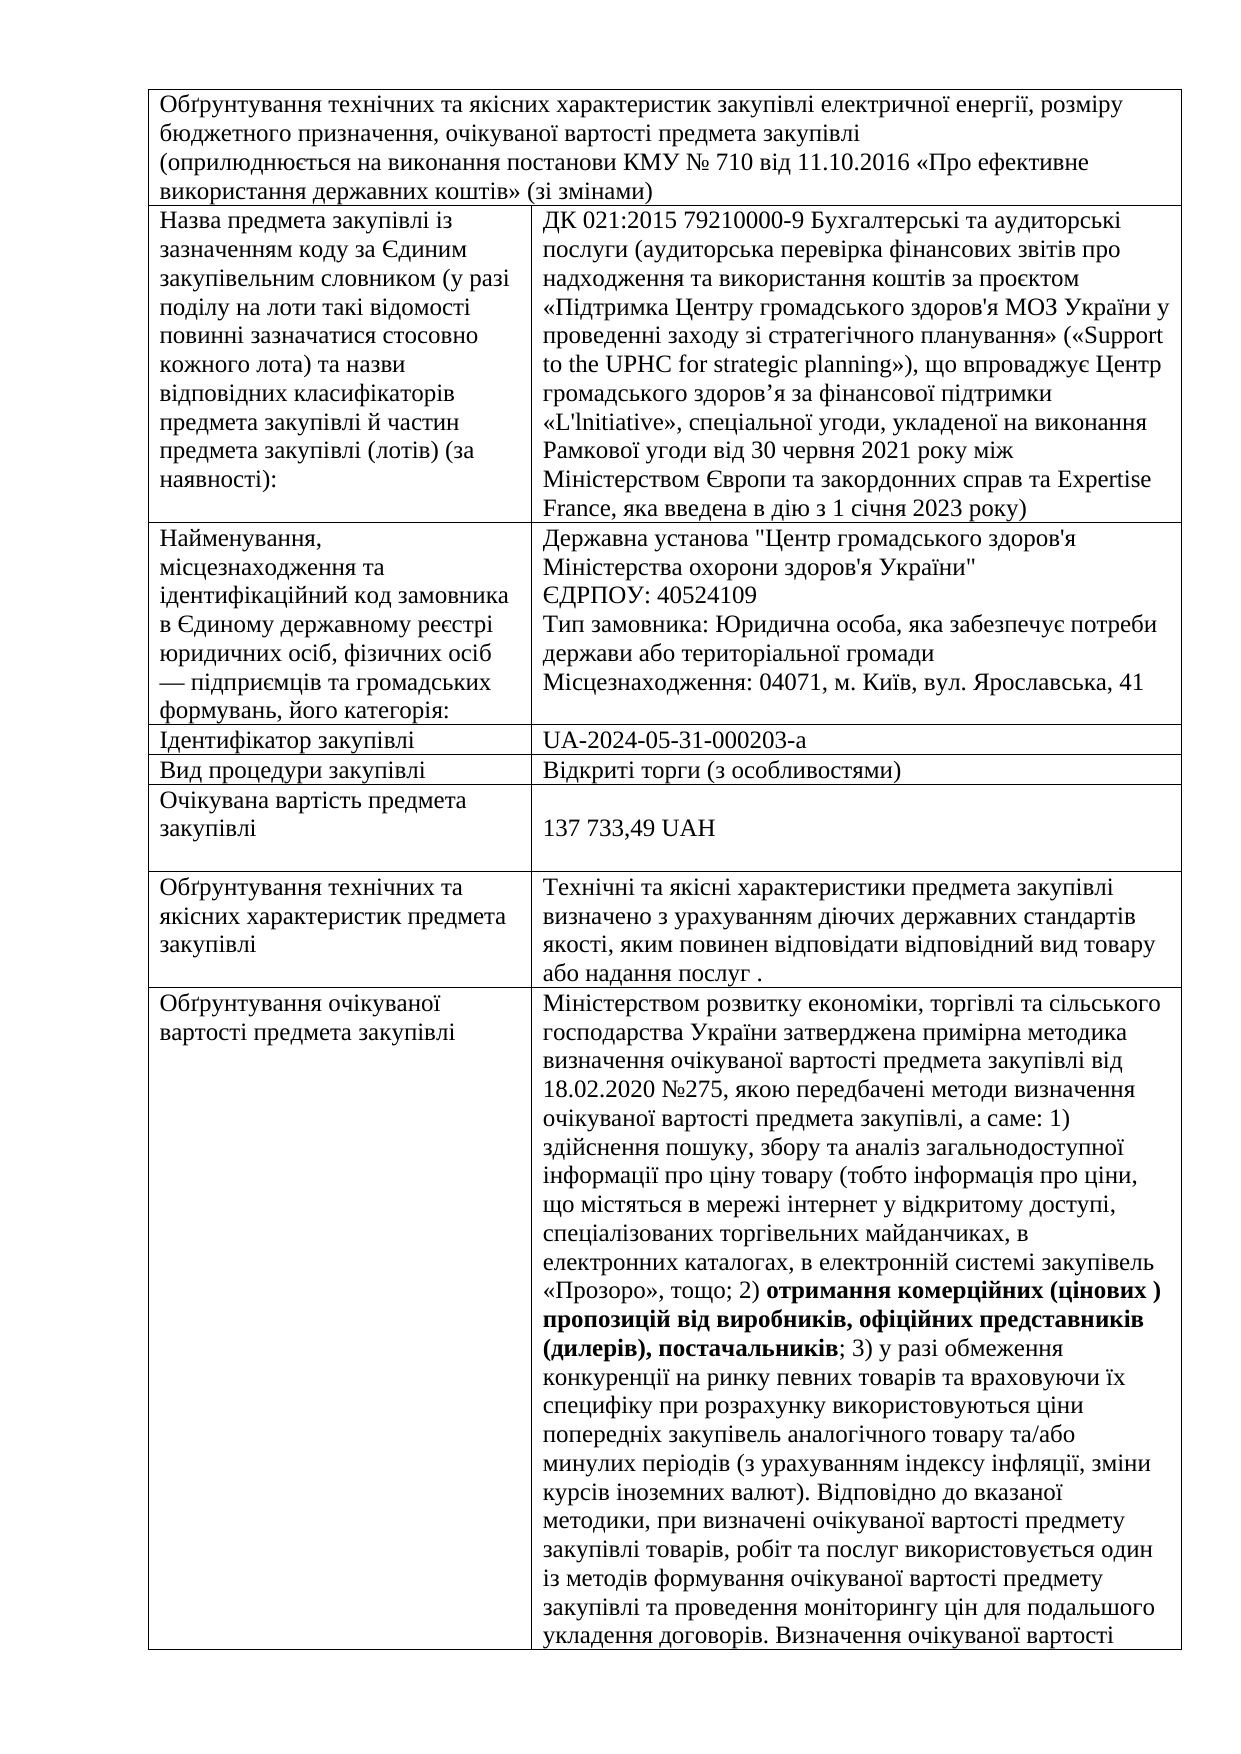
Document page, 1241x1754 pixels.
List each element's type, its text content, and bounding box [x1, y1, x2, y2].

table_cell Державна установа "Центр громадського здоров'я Міністерства охорони здоров'я України" ЄДРПОУ: 40524109 Тип замовника: Юридична особа, яка забезпечує потреби держави або територіальної громади Місцезнаходження: 04071, м. Київ, вул. Ярославська, 41 [532, 523, 1181, 724]
table_cell Ідентифікатор закупівлі [149, 725, 531, 754]
table_cell Обґрунтування технічних та якісних характеристик предмета закупівлі [149, 872, 531, 987]
table_cell Вид процедури закупівлі [149, 755, 531, 784]
table_cell 137 733,49 UAH [532, 785, 1181, 871]
table_cell Назва предмета закупівлі із зазначенням коду за Єдиним закупівельним словником (у разі поділу на лоти такі відомості повинні зазначатися стосовно кожного лота) та назви відповідних класифікаторів предмета закупівлі й частин предмета закупівлі (лотів) (за наявності): [149, 206, 531, 522]
table_cell ДК 021:2015 79210000-9 Бухгалтерські та аудиторські послуги (аудиторська перевірка фінансових звітів про надходження та використання коштів за проєктом «Підтримка Центру громадського здоров'я МОЗ України у проведенні заходу зі стратегічного планування» («Support to the UPHC for strategic planning»), що впроваджує Центр громадського здоров’я за фінансової підтримки «L'lnitiative», спеціальної угоди, укладеної на виконання Рамкової угоди від 30 червня 2021 року між Міністерством Європи та закордонних справ та Expertise France, яка введена в дію з 1 січня 2023 року) [532, 206, 1181, 522]
table_header Обґрунтування технічних та якісних характеристик закупівлі електричної енергії, розміру бюджетного призначення, очікуваної вартості предмета закупівлі (оприлюднюється на виконання постанови КМУ № 710 від 11.10.2016 «Про ефективне використання державних коштів» (зі змінами) [149, 90, 1181, 204]
table_cell Технічні та якісні характеристики предмета закупівлі визначено з урахуванням діючих державних стандартів якості, яким повинен відповідати відповідний вид товару або надання послуг . [532, 872, 1181, 987]
table_cell Очікувана вартість предмета закупівлі [149, 785, 531, 871]
table_cell Найменування, місцезнаходження та ідентифікаційний код замовника в Єдиному державному реєстрі юридичних осіб, фізичних осіб — підприємців та громадських формувань, його категорія: [149, 523, 531, 724]
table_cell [149, 988, 531, 1649]
table_cell Відкриті торги (з особливостями) [532, 755, 1181, 784]
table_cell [532, 988, 1181, 1649]
table_cell UA-2024-05-31-000203-a [532, 725, 1181, 754]
